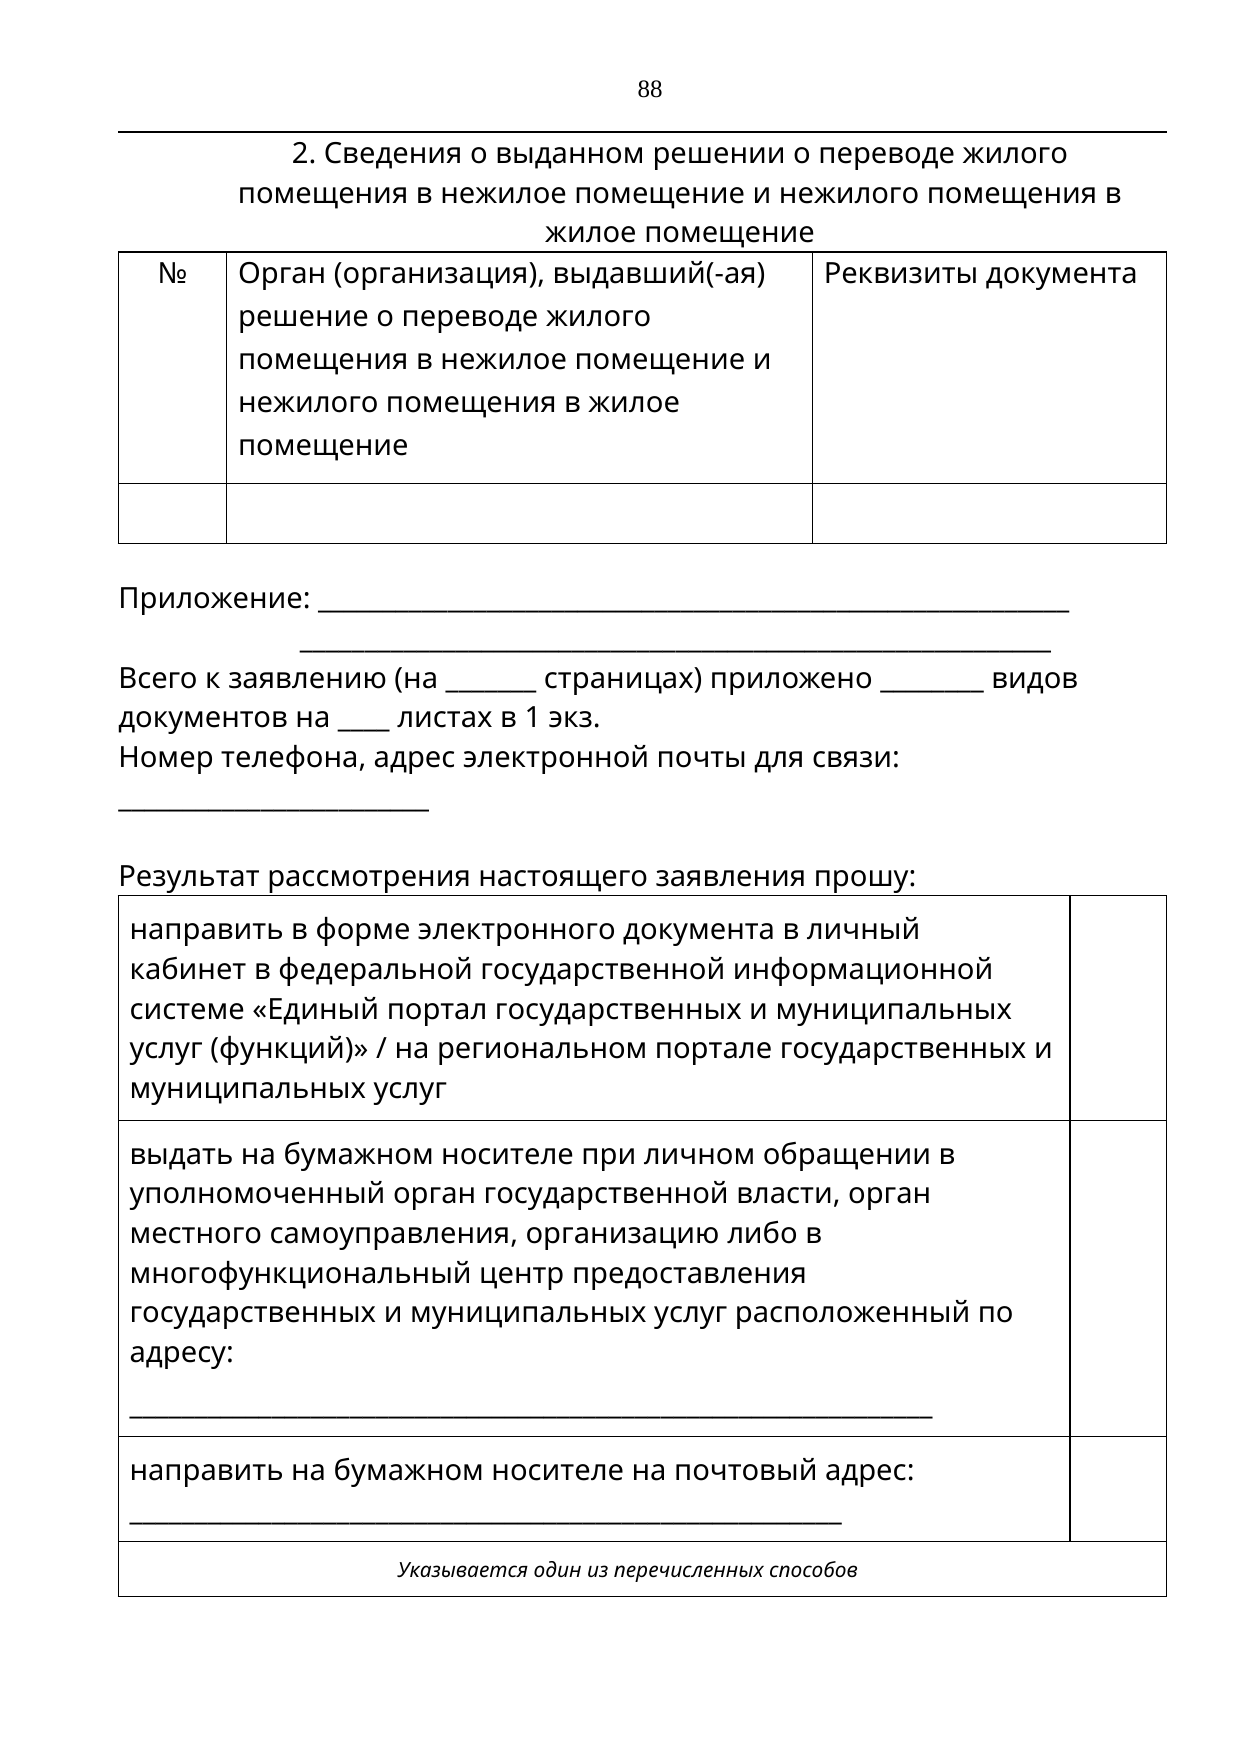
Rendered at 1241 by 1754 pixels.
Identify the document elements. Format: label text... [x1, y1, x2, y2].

text Всего к заявлению (на _______ страницах) приложено ________ видов документов на ____ листах в 1 экз. [118, 657, 1181, 736]
table_header [1071, 896, 1166, 1119]
table_cell [1071, 1121, 1166, 1436]
text __________________________________________________________ [118, 617, 1181, 657]
table_cell Реквизиты документа [813, 253, 1166, 482]
table_cell [227, 484, 812, 542]
text Приложение: __________________________________________________________ [118, 577, 1181, 617]
table_cell [119, 484, 226, 542]
table_cell [1071, 1437, 1166, 1541]
table_header направить в форме электронного документа в личный кабинет в федеральной государственной информационной системе «Единый портал государственных и муниципальных услуг (функций)» / на региональном портале государственных и муниципальных услуг [119, 896, 1069, 1119]
text Номер телефона, адрес электронной почты для связи: ________________________ [118, 736, 1181, 816]
text Результат рассмотрения настоящего заявления прошу: [118, 855, 1181, 895]
table_cell № [119, 253, 226, 482]
table_cell направить на бумажном носителе на почтовый адрес: _______________________________________________________ [119, 1437, 1069, 1541]
table_cell Орган (организация), выдавший(-ая) решение о переводе жилого помещения в нежилое помещение и нежилого помещения в жилое помещение [227, 253, 812, 482]
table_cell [118, 133, 1167, 251]
table_cell выдать на бумажном носителе при личном обращении в уполномоченный орган государственной власти, орган местного самоуправления, организацию либо в многофункциональный центр предоставления государственных и муниципальных услуг расположенный по адресу: ______________________________________________________________ [119, 1121, 1069, 1436]
table_cell Указывается один из перечисленных способов [119, 1542, 1166, 1596]
table_cell [813, 484, 1166, 542]
